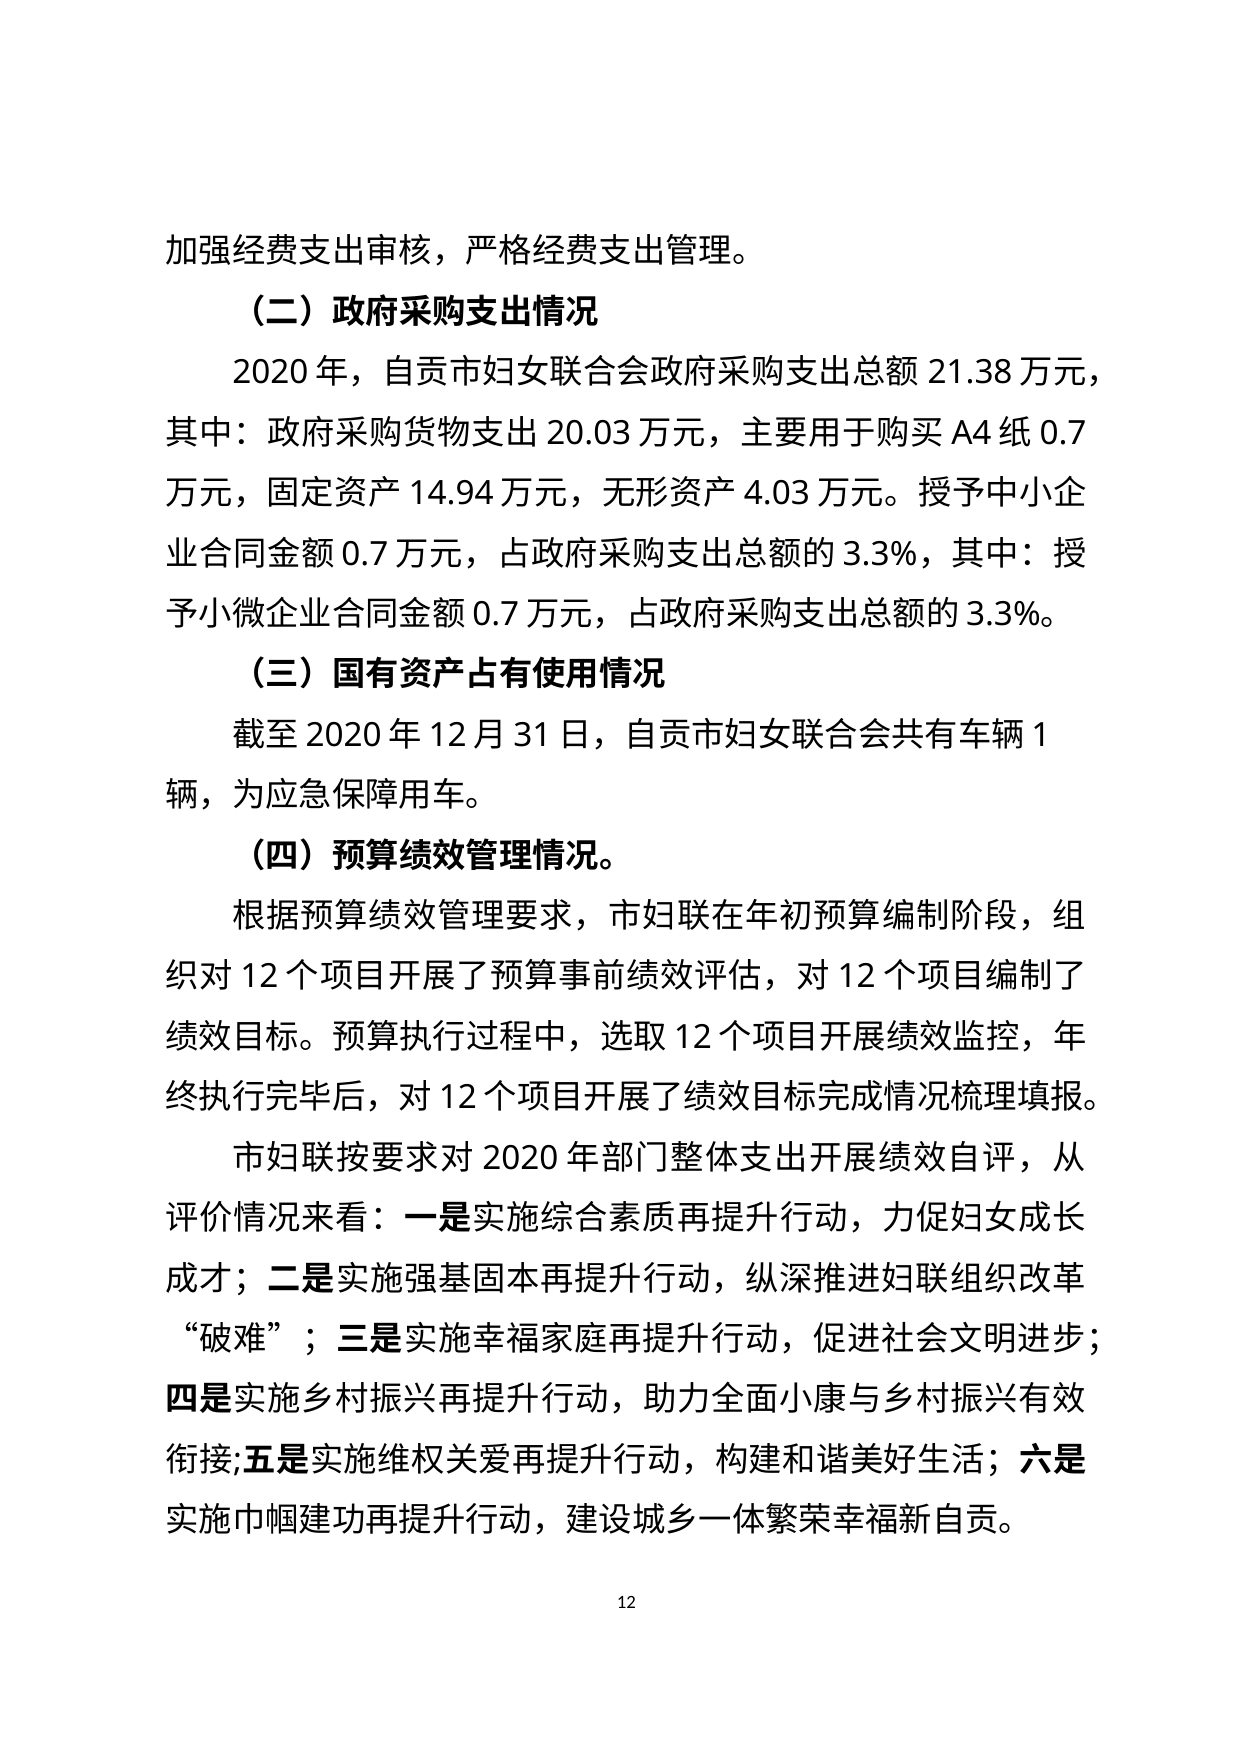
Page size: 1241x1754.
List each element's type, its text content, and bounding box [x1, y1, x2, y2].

list 市妇联按要求对2020年部门整体支出开展绩效自评，从评价情况来看：一是实施综合素质再提升行动，力促妇女成长成才；二是实施强基固本再提升行动，纵深推进妇联组织改革“破难”；三是实施幸福家庭再提升行动，促进社会文明进步；四是实施乡村振兴再提升行动，助力全面小康与乡村振兴有效衔接;五是实施维权关爱再提升行动，构建和谐美好生活；六是实施巾帼建功再提升行动，建设城乡一体繁荣幸福新自贡。 [165, 1124, 1087, 1547]
text 2020年，自贡市妇女联合会政府采购支出总额21.38万元，其中：政府采购货物支出20.03万元，主要用于购买A4纸0.7万元，固定资产14.94万元，无形资产4.03万元。授予中小企业合同金额0.7万元，占政府采购支出总额的3.3%，其中：授予小微企业合同金额0.7万元，占政府采购支出总额的3.3%。 [165, 339, 1087, 641]
text 截至2020年12月31日，自贡市妇女联合会共有车辆1辆，为应急保障用车。 [165, 702, 1087, 822]
text （三）国有资产占有使用情况 [165, 641, 1087, 702]
text （四）预算绩效管理情况。 [165, 822, 1087, 883]
text 根据预算绩效管理要求，市妇联在年初预算编制阶段，组织对12个项目开展了预算事前绩效评估，对12个项目编制了绩效目标。预算执行过程中，选取12个项目开展绩效监控，年终执行完毕后，对12个项目开展了绩效目标完成情况梳理填报。 [165, 883, 1087, 1124]
text （二）政府采购支出情况 [165, 279, 1087, 339]
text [165, 218, 1087, 279]
